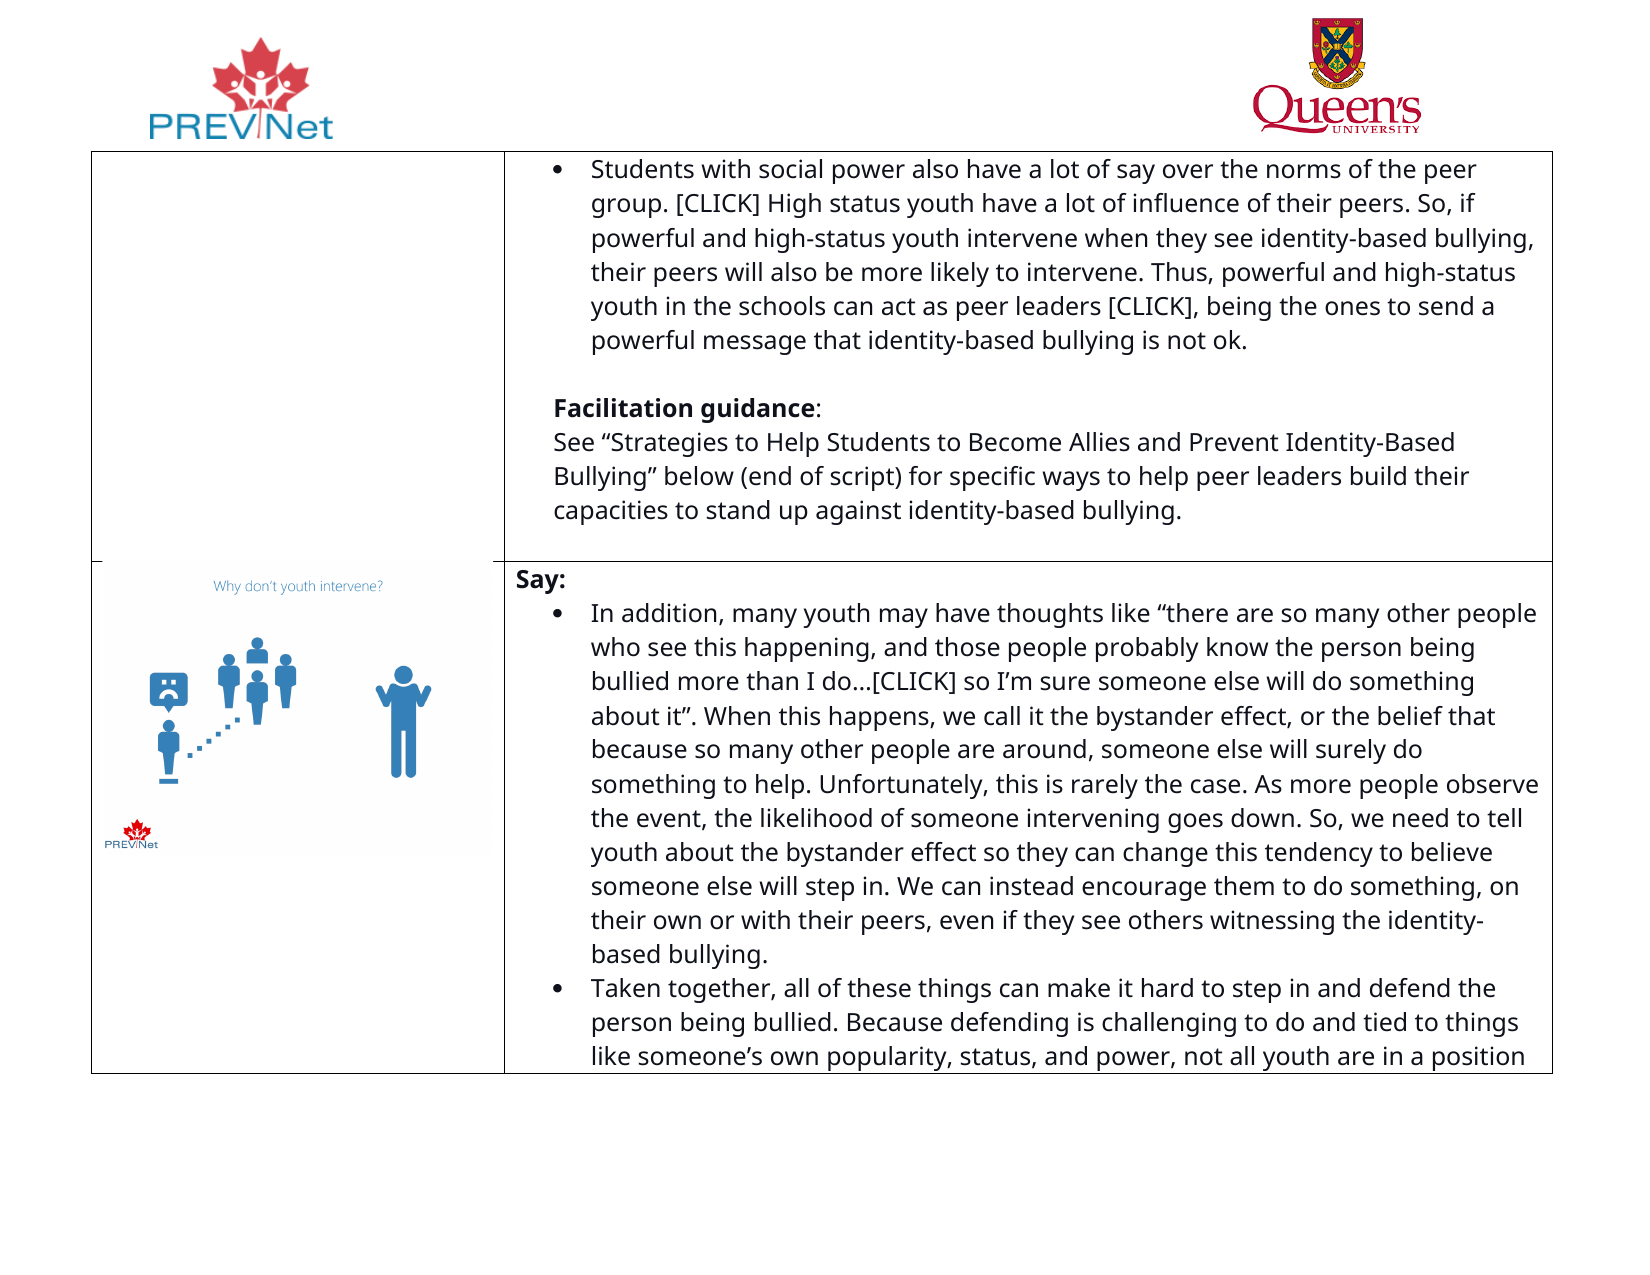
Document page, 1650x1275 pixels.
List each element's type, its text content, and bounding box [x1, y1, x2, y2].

picture [150, 37, 333, 139]
table_cell [92, 562, 504, 1073]
table_cell [92, 152, 504, 561]
picture [1229, 15, 1444, 139]
